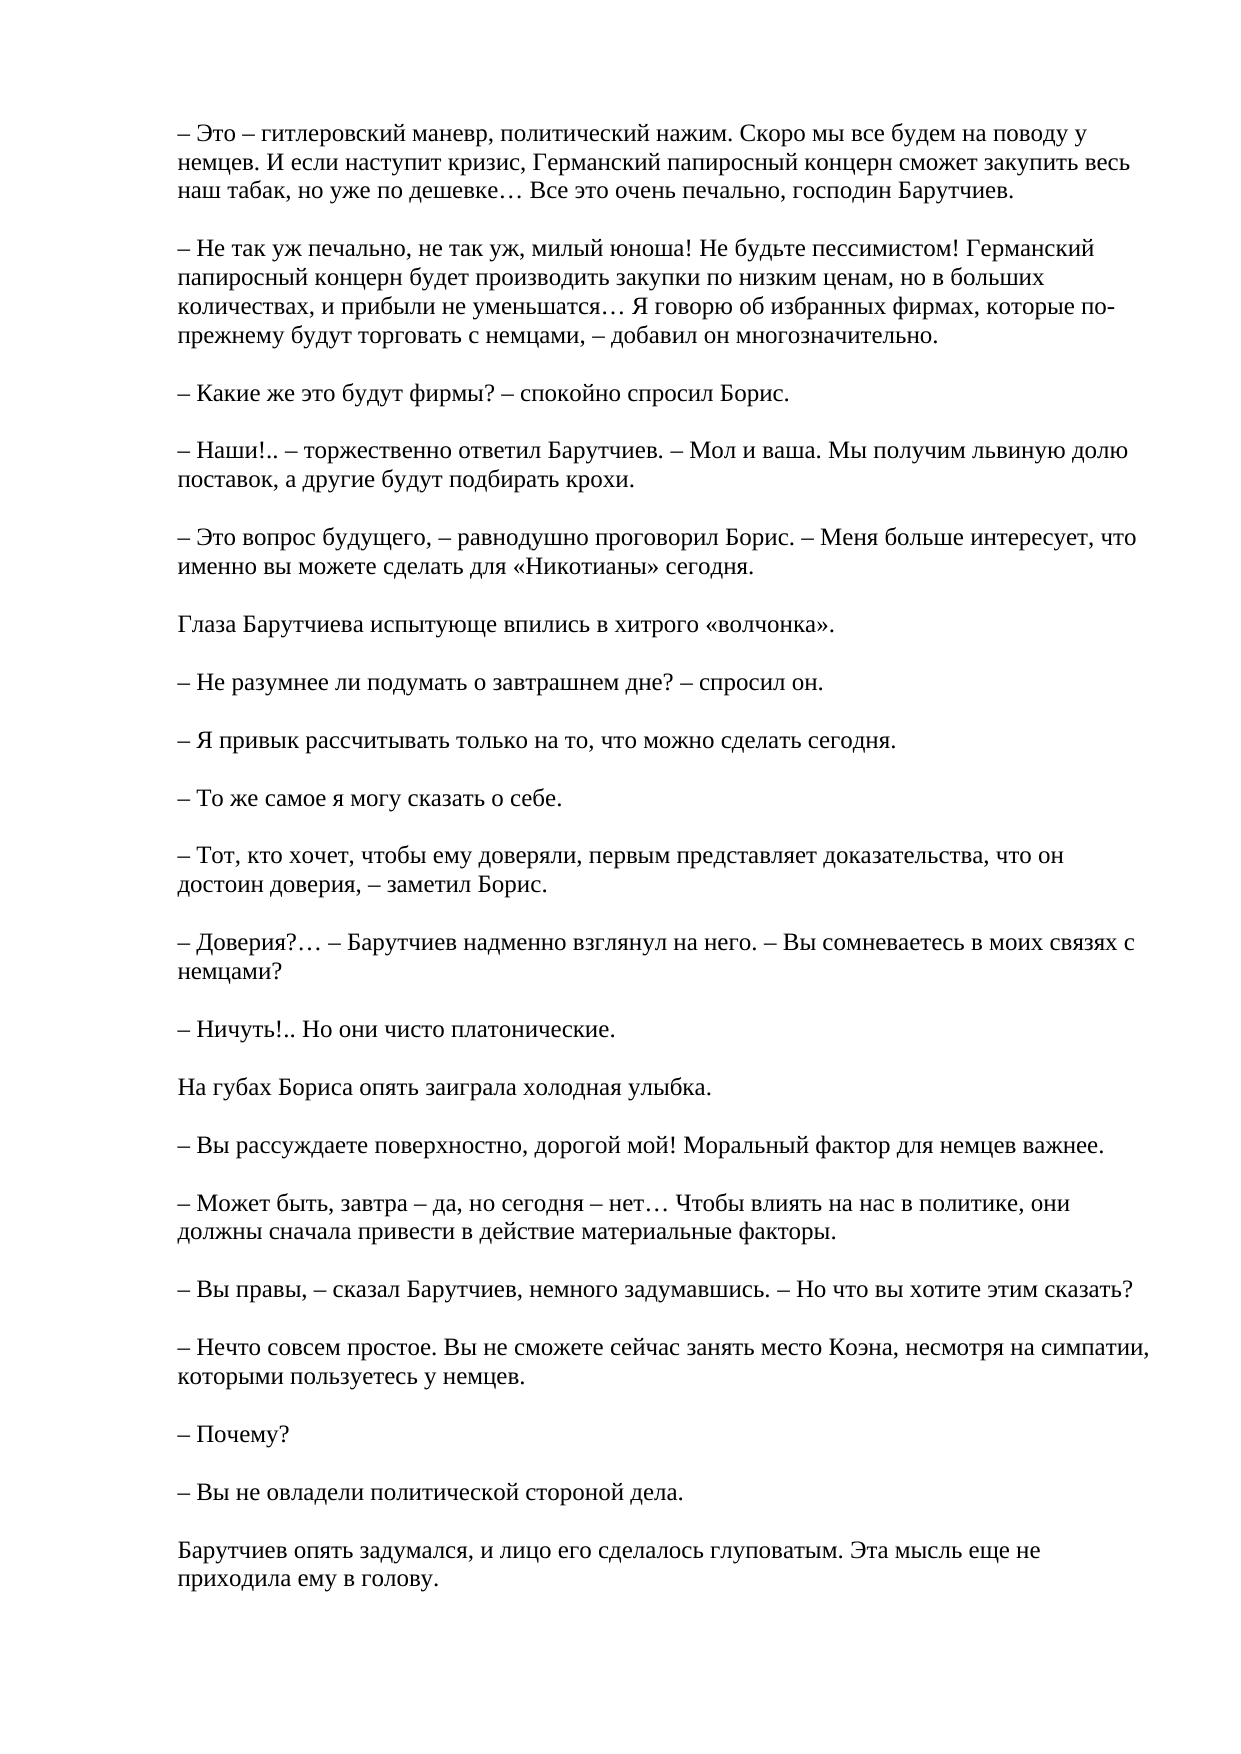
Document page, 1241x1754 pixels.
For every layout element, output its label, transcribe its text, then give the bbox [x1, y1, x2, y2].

text – Доверия?… – Барутчиев надменно взглянул на него. – Вы сомневаетесь в моих связях с немцами? [177, 927, 1152, 985]
text – Я привык рассчитывать только на то, что можно сделать сегодня. [177, 725, 1152, 753]
text – Почему? [177, 1419, 1152, 1448]
text – Не так уж печально, не так уж, милый юноша! Не будьте пессимистом! Германский папиросный концерн будет производить закупки по низким ценам, но в больших количествах, и прибыли не уменьшатся… Я говорю об избранных фирмах, которые по-прежнему будут торговать с немцами, – добавил он многозначительно. [177, 233, 1152, 348]
text – Это вопрос будущего, – равнодушно проговорил Борис. – Меня больше интересует, что именно вы можете сделать для «Никотианы» сегодня. [177, 522, 1152, 580]
text На губах Бориса опять заиграла холодная улыбка. [177, 1072, 1152, 1101]
text Глаза Барутчиева испытующе впились в хитрого «волчонка». [177, 609, 1152, 638]
text – Вы правы, – сказал Барутчиев, немного задумавшись. – Но что вы хотите этим сказать? [177, 1274, 1152, 1303]
text – Может быть, завтра – да, но сегодня – нет… Чтобы влиять на нас в политике, они должны сначала привести в действие материальные факторы. [177, 1188, 1152, 1245]
text – Ничуть!.. Но они чисто платонические. [177, 1014, 1152, 1043]
text – Вы не овладели политической стороной дела. [177, 1477, 1152, 1506]
text – Тот, кто хочет, чтобы ему доверяли, первым представляет доказательства, что он достоин доверия, – заметил Борис. [177, 841, 1152, 898]
text – Не разумнее ли подумать о завтрашнем дне? – спросил он. [177, 667, 1152, 696]
text – Наши!.. – торжественно ответил Барутчиев. – Мол и ваша. Мы получим львиную долю поставок, а другие будут подбирать крохи. [177, 436, 1152, 493]
text Барутчиев опять задумался, и лицо его сделалось глуповатым. Эта мысль еще не приходила ему в голову. [177, 1535, 1152, 1592]
text – Это – гитлеровский маневр, политический нажим. Скоро мы все будем на поводу у немцев. И если наступит кризис, Германский папиросный концерн сможет закупить весь наш табак, но уже по дешевке… Все это очень печально, господин Барутчиев. [177, 118, 1152, 204]
text – То же самое я могу сказать о себе. [177, 783, 1152, 811]
text – Нечто совсем простое. Вы не сможете сейчас занять место Коэна, несмотря на симпатии, которыми пользуетесь у немцев. [177, 1332, 1152, 1390]
text – Вы рассуждаете поверхностно, дорогой мой! Моральный фактор для немцев важнее. [177, 1130, 1152, 1158]
text – Какие же это будут фирмы? – спокойно спросил Борис. [177, 378, 1152, 406]
